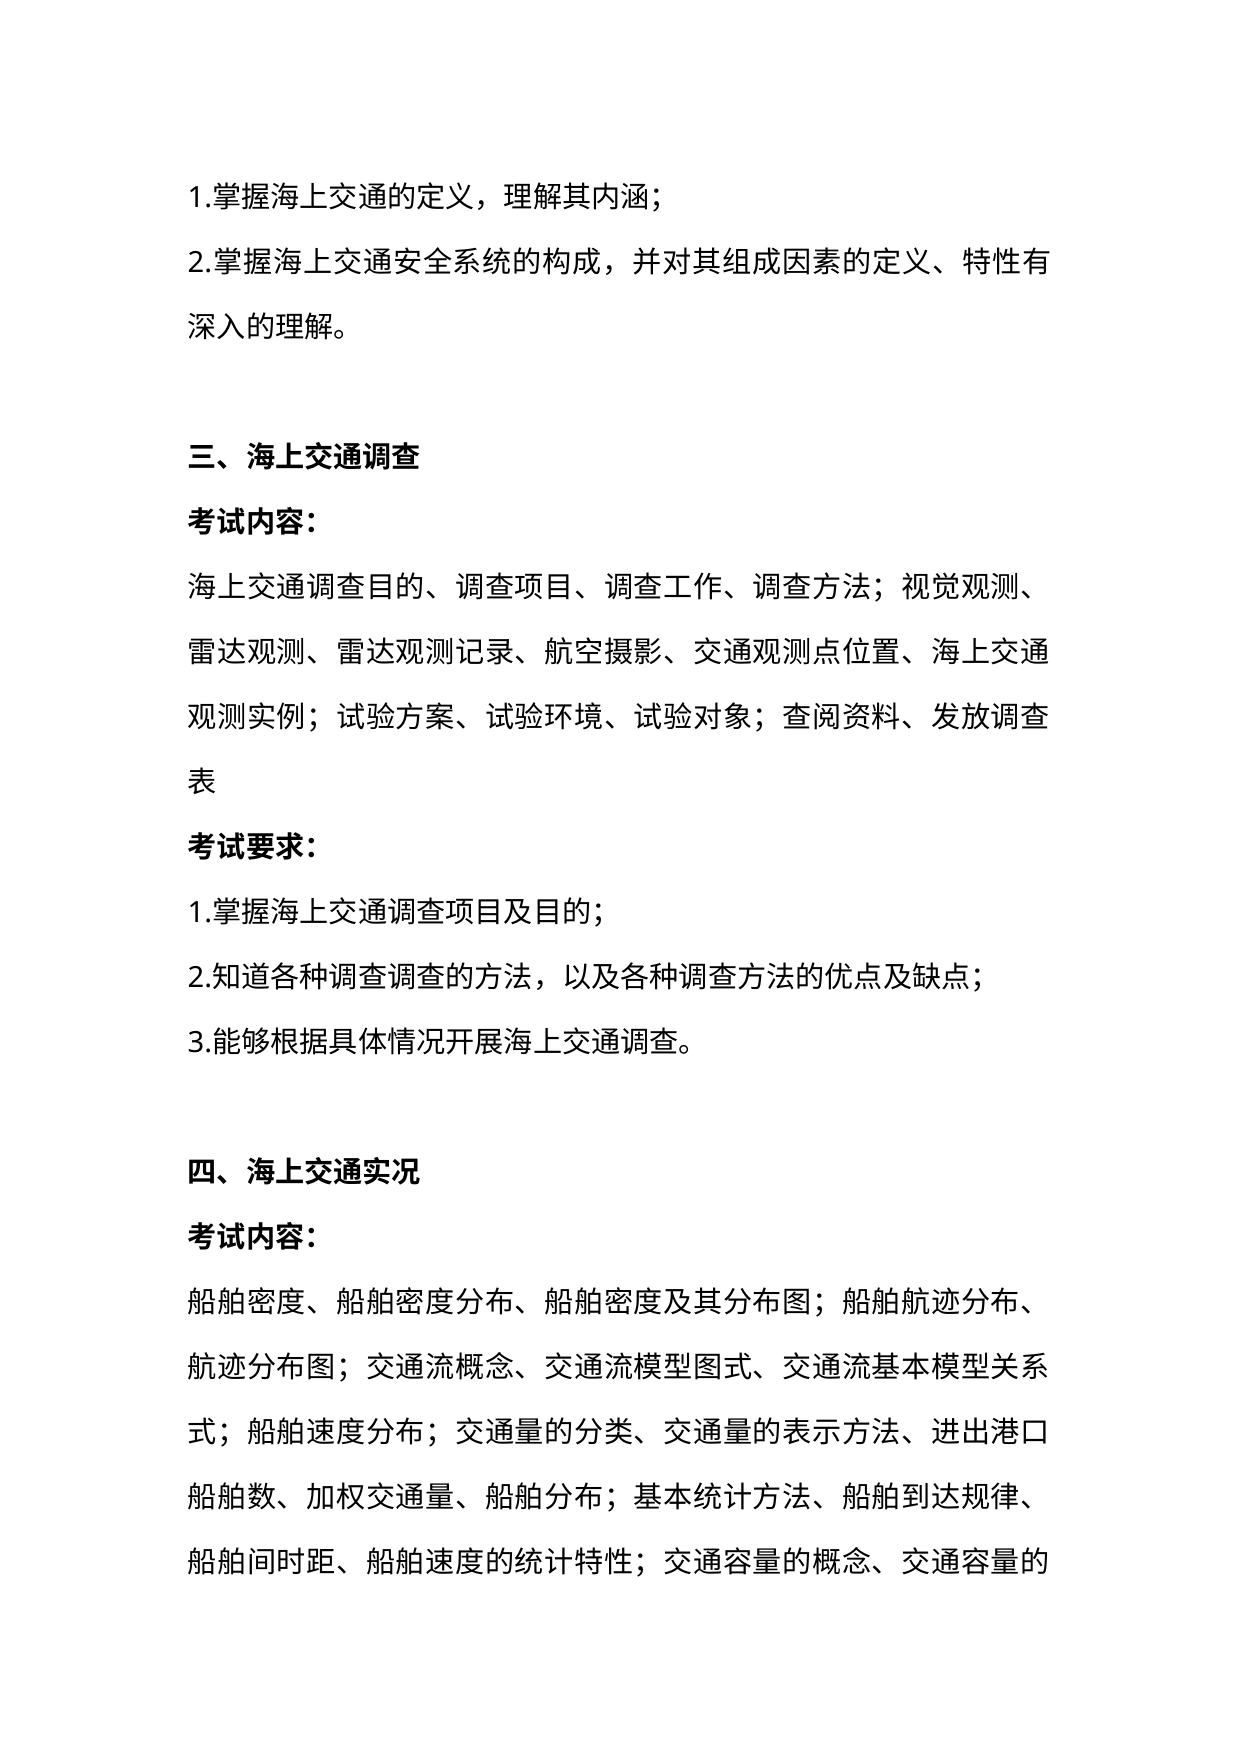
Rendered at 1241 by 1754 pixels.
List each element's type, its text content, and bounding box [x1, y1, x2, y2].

text 三、海上交通调查 [187, 422, 1053, 487]
text 1.掌握海上交通调查项目及目的； [187, 877, 1053, 942]
text 考试要求： [187, 812, 1053, 877]
text 3.能够根据具体情况开展海上交通调查。 [187, 1007, 1053, 1072]
text 2.掌握海上交通安全系统的构成，并对其组成因素的定义、特性有深入的理解。 [187, 227, 1053, 357]
text 2.知道各种调查调查的方法，以及各种调查方法的优点及缺点； [187, 942, 1053, 1007]
text 1.掌握海上交通的定义，理解其内涵； [187, 162, 1053, 227]
text 考试内容： [187, 487, 1053, 552]
text 四、海上交通实况 [187, 1137, 1053, 1202]
text 海上交通调查目的、调查项目、调查工作、调查方法；视觉观测、雷达观测、雷达观测记录、航空摄影、交通观测点位置、海上交通观测实例；试验方案、试验环境、试验对象；查阅资料、发放调查表 [187, 552, 1053, 812]
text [187, 1267, 1053, 1592]
text 考试内容： [187, 1202, 1053, 1267]
